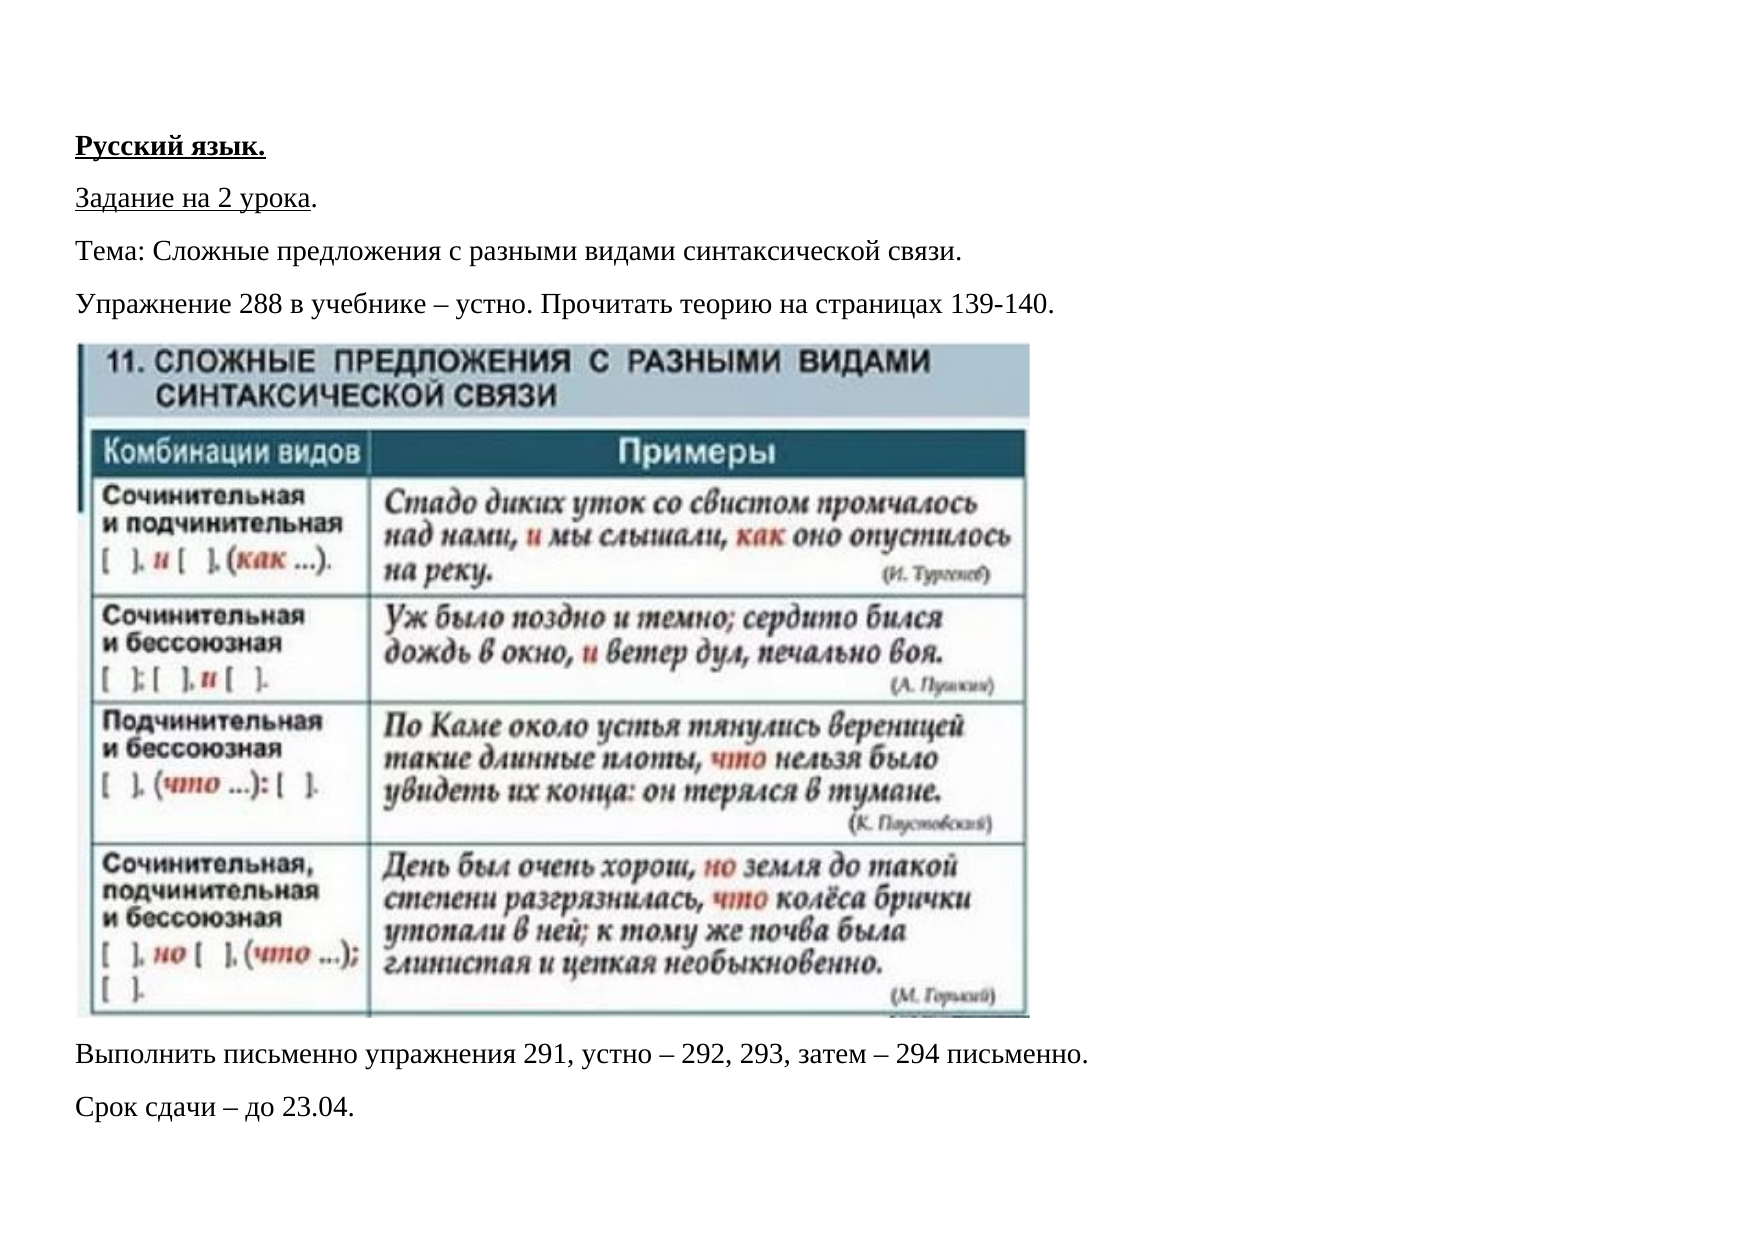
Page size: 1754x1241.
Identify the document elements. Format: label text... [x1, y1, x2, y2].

text Задание на 2 урока. [75, 181, 1679, 214]
text Упражнение 288 в учебнике – устно. Прочитать теорию на страницах 139-140. [75, 286, 1679, 320]
text Срок сдачи – до 23.04. [75, 1089, 1679, 1123]
text Выполнить письменно упражнения 291, устно – 292, 293, затем – 294 письменно. [75, 1036, 1679, 1070]
text Русский язык. [75, 128, 1679, 161]
picture [75, 339, 1030, 1018]
text Тема: Сложные предложения с разными видами синтаксической связи. [75, 233, 1679, 267]
